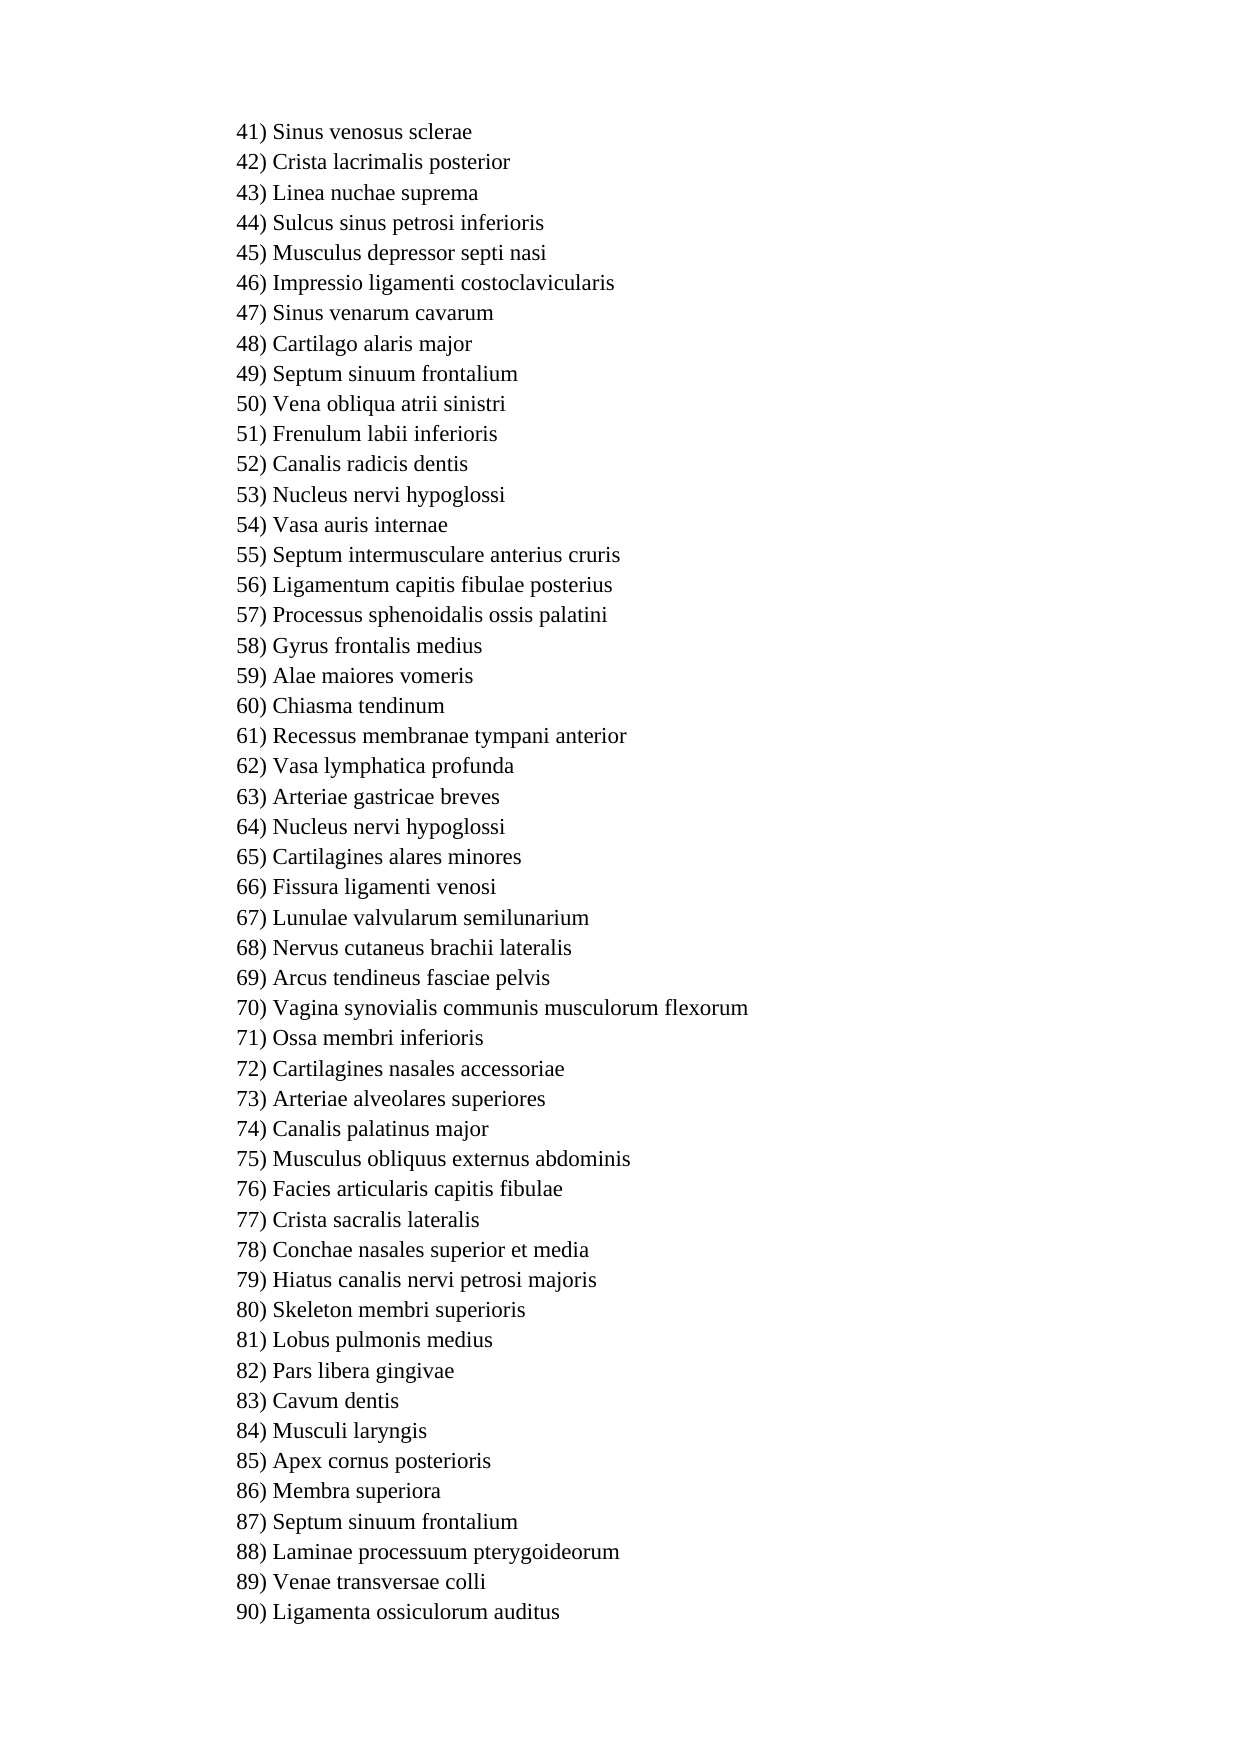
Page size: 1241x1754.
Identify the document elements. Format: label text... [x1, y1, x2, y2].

text 41) Sinus venosus sclerae [148, 118, 1093, 144]
text 47) Sinus venarum cavarum [148, 299, 1093, 326]
text 70) Vagina synovialis communis musculorum flexorum [148, 994, 1093, 1021]
text 71) Ossa membri inferioris [148, 1024, 1093, 1051]
text 85) Apex cornus posterioris [148, 1447, 1093, 1474]
text 51) Frenulum labii inferioris [148, 420, 1093, 447]
text 84) Musculi laryngis [148, 1417, 1093, 1443]
text 64) Nucleus nervi hypoglossi [148, 813, 1093, 839]
text 74) Canalis palatinus major [148, 1115, 1093, 1141]
text 76) Facies articularis capitis fibulae [148, 1175, 1093, 1202]
text 80) Skeleton membri superioris [148, 1296, 1093, 1323]
text 54) Vasa auris internae [148, 511, 1093, 537]
text 68) Nervus cutaneus brachii lateralis [148, 934, 1093, 960]
text 87) Septum sinuum frontalium [148, 1508, 1093, 1534]
text 73) Arteriae alveolares superiores [148, 1085, 1093, 1111]
text 60) Chiasma tendinum [148, 692, 1093, 718]
text 45) Musculus depressor septi nasi [148, 239, 1093, 265]
text 62) Vasa lymphatica profunda [148, 752, 1093, 779]
text 63) Arteriae gastricae breves [148, 783, 1093, 809]
text 69) Arcus tendineus fasciae pelvis [148, 964, 1093, 990]
text 67) Lunulae valvularum semilunarium [148, 903, 1093, 930]
text 53) Nucleus nervi hypoglossi [148, 481, 1093, 507]
text 81) Lobus pulmonis medius [148, 1326, 1093, 1353]
text 52) Canalis radicis dentis [148, 450, 1093, 477]
text 82) Pars libera gingivae [148, 1357, 1093, 1383]
text 86) Membra superiora [148, 1477, 1093, 1504]
text 59) Alae maiores vomeris [148, 662, 1093, 688]
text 89) Venae transversae colli [148, 1568, 1093, 1594]
text 72) Cartilagines nasales accessoriae [148, 1054, 1093, 1081]
text 61) Recessus membranae tympani anterior [148, 722, 1093, 749]
text 50) Vena obliqua atrii sinistri [148, 390, 1093, 416]
text 90) Ligamenta ossiculorum auditus [148, 1598, 1093, 1625]
text 57) Processus sphenoidalis ossis palatini [148, 601, 1093, 628]
text 78) Conchae nasales superior et media [148, 1236, 1093, 1262]
text 46) Impressio ligamenti costoclavicularis [148, 269, 1093, 296]
text 88) Laminae processuum pterygoideorum [148, 1538, 1093, 1564]
text 83) Cavum dentis [148, 1387, 1093, 1413]
text 77) Crista sacralis lateralis [148, 1206, 1093, 1232]
text 48) Cartilago alaris major [148, 329, 1093, 356]
text 79) Hiatus canalis nervi petrosi majoris [148, 1266, 1093, 1292]
text 75) Musculus obliquus externus abdominis [148, 1145, 1093, 1172]
text 66) Fissura ligamenti venosi [148, 873, 1093, 900]
text 56) Ligamentum capitis fibulae posterius [148, 571, 1093, 598]
text 44) Sulcus sinus petrosi inferioris [148, 209, 1093, 235]
text 42) Crista lacrimalis posterior [148, 148, 1093, 175]
text 65) Cartilagines alares minores [148, 843, 1093, 869]
text 58) Gyrus frontalis medius [148, 632, 1093, 658]
text 49) Septum sinuum frontalium [148, 360, 1093, 386]
text 55) Septum intermusculare anterius cruris [148, 541, 1093, 567]
text 43) Linea nuchae suprema [148, 178, 1093, 205]
